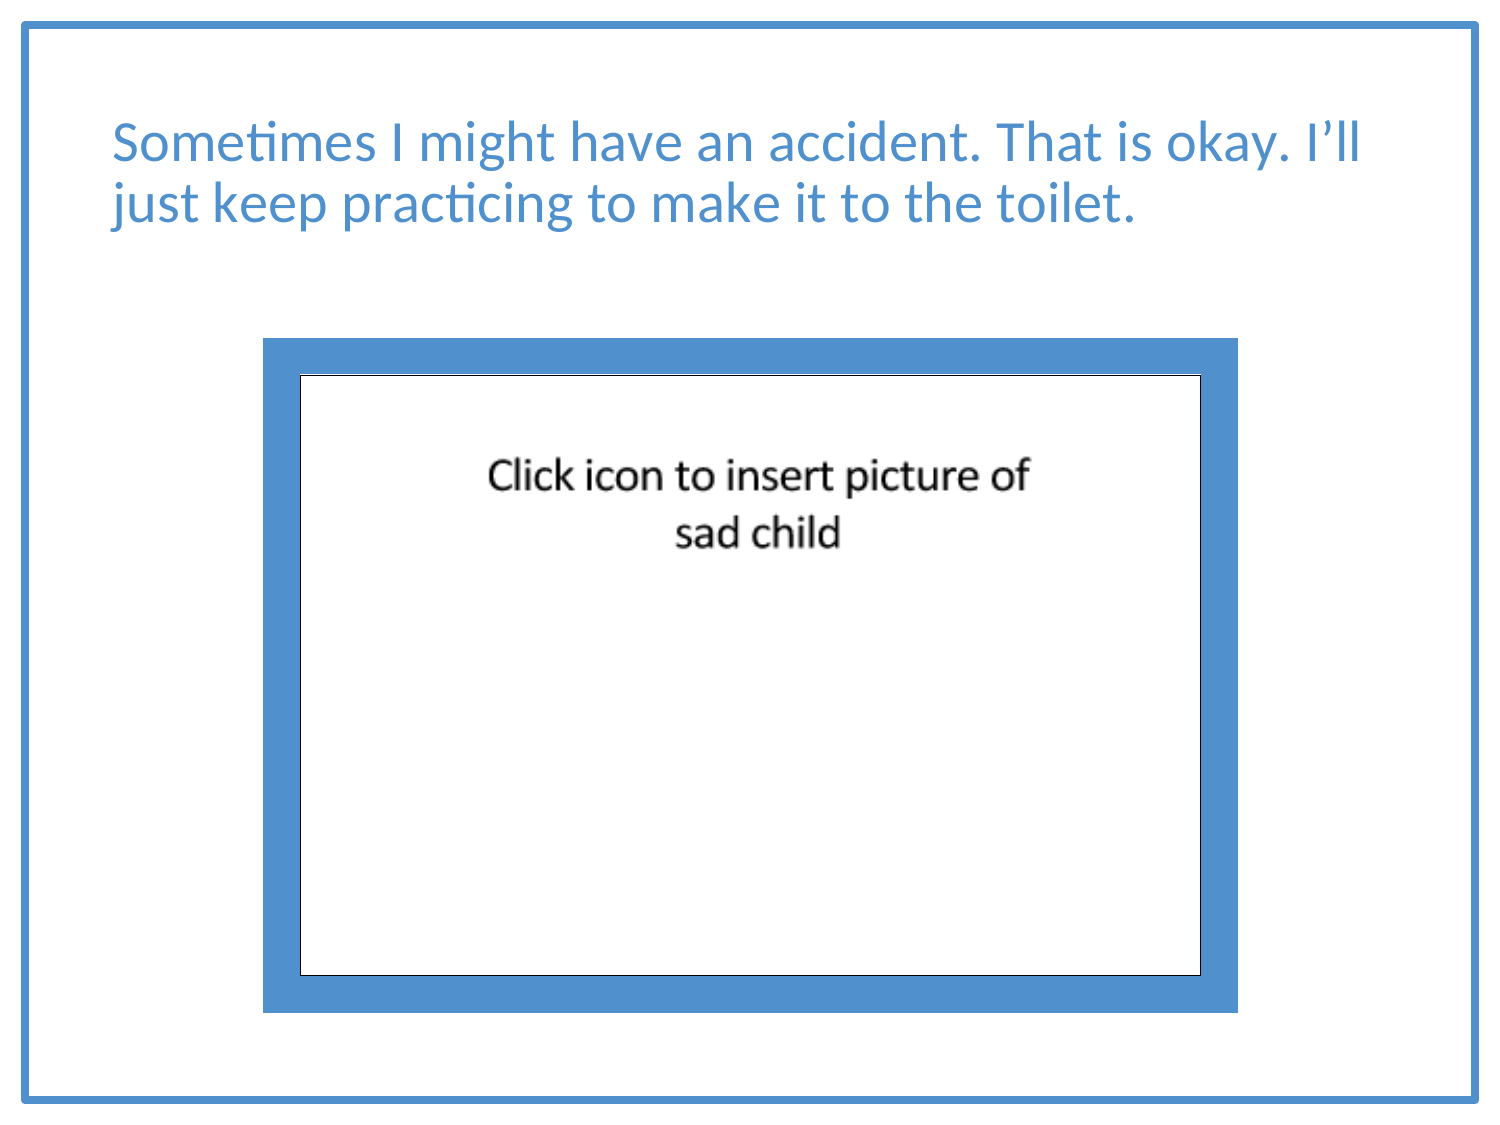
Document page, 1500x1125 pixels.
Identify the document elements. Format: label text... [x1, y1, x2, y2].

text just keep practicing to make it to the toilet. [112, 176, 1362, 238]
picture [301, 376, 1200, 975]
text Sometimes I might have an accident. That is okay. I’ll [112, 104, 1362, 176]
